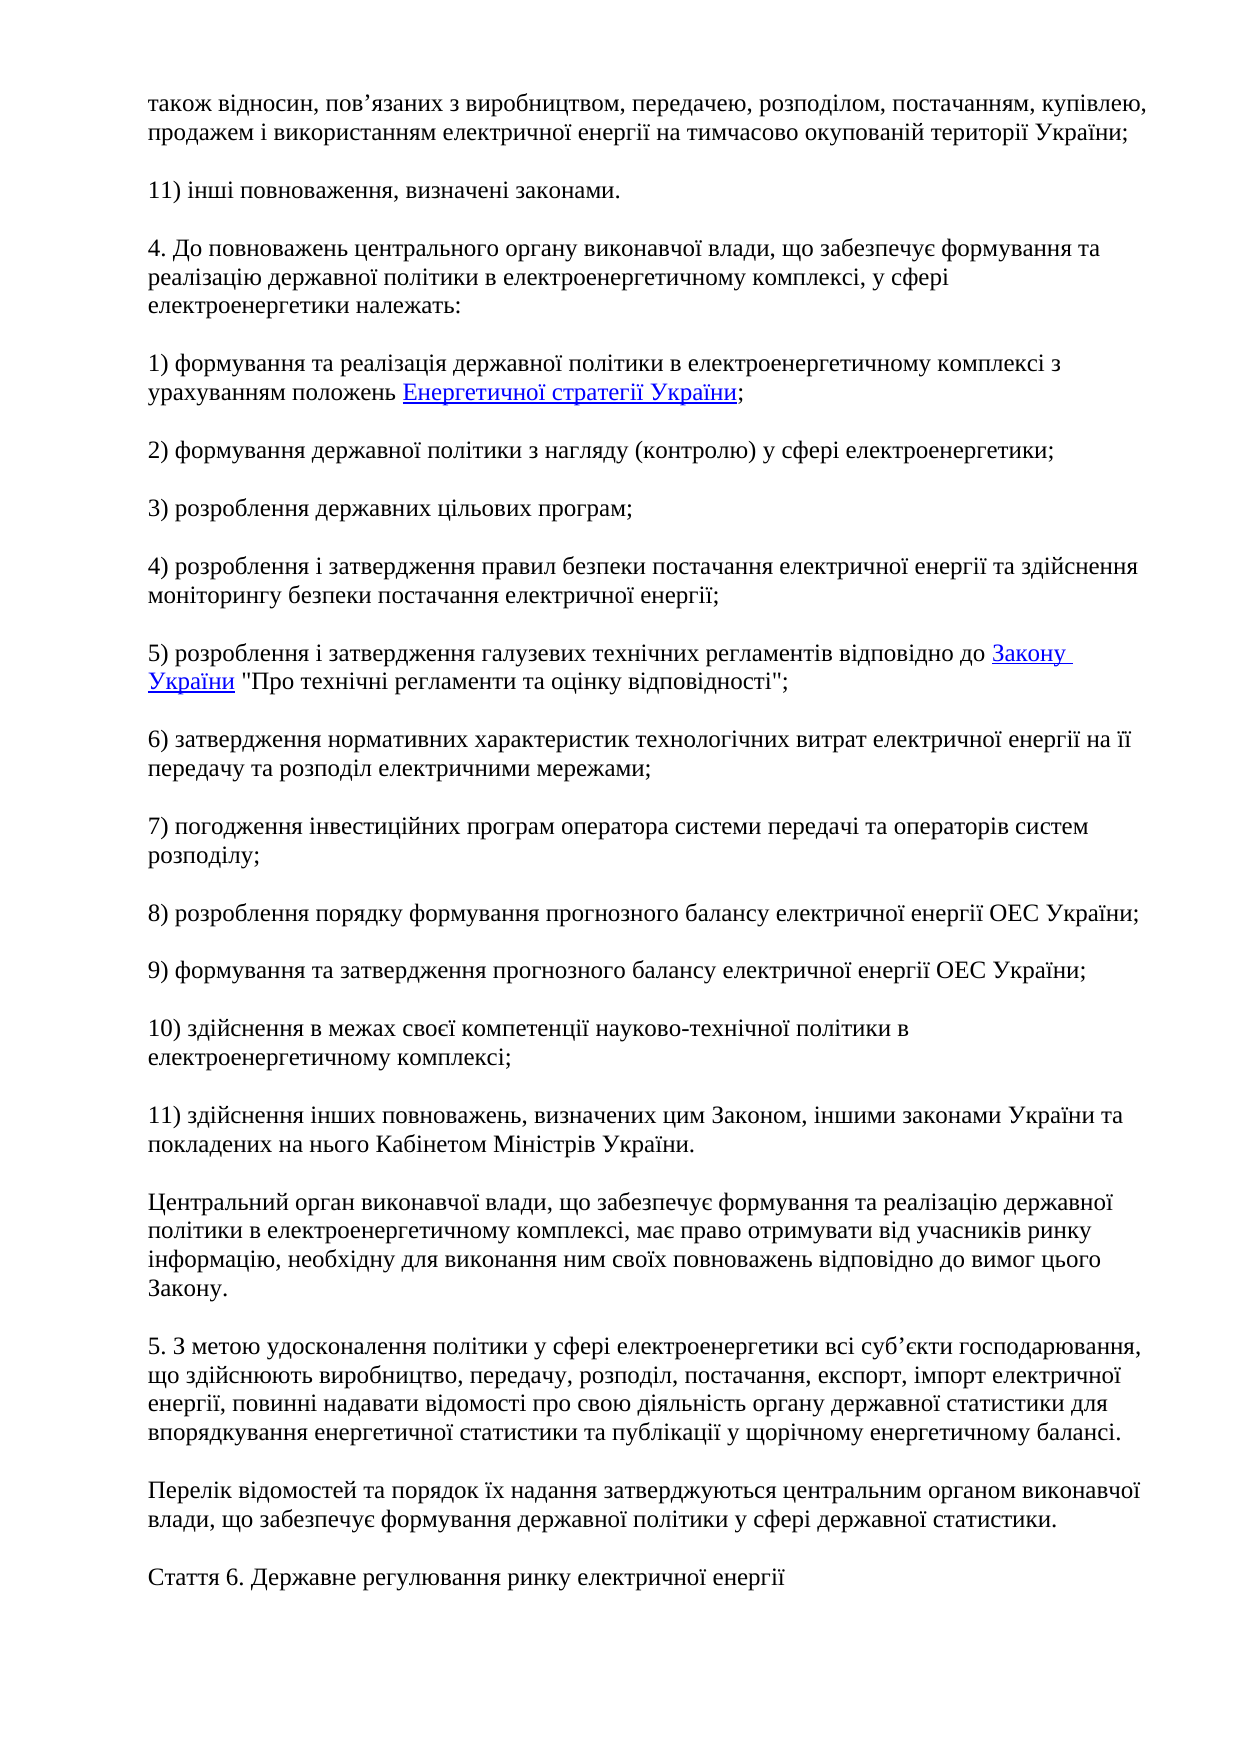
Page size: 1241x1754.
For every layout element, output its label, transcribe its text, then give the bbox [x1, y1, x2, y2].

text 1) формування та реалізація державної політики в електроенергетичному комплексі з урахуванням положень Енергетичної стратегії України; [148, 348, 1152, 406]
text 7) погодження інвестиційних програм оператора системи передачі та операторів систем розподілу; [148, 811, 1152, 868]
text 9) формування та затвердження прогнозного балансу електричної енергії ОЕС України; [148, 956, 1152, 984]
text Центральний орган виконавчої влади, що забезпечує формування та реалізацію державної політики в електроенергетичному комплексі, має право отримувати від учасників ринку інформацію, необхідну для виконання ним своїх повноважень відповідно до вимог цього Закону. [148, 1187, 1152, 1302]
text Перелік відомостей та порядок їх надання затверджуються центральним органом виконавчої влади, що забезпечує формування державної політики у сфері державної статистики. [148, 1475, 1152, 1533]
text 11) здійснення інших повноважень, визначених цим Законом, іншими законами України та покладених на нього Кабінетом Міністрів України. [148, 1100, 1152, 1158]
text 6) затвердження нормативних характеристик технологічних витрат електричної енергії на її передачу та розподіл електричними мережами; [148, 724, 1152, 782]
text 4. До повноважень центрального органу виконавчої влади, що забезпечує формування та реалізацію державної політики в електроенергетичному комплексі, у сфері електроенергетики належать: [148, 233, 1152, 319]
text 10) здійснення в межах своєї компетенції науково-технічної політики в електроенергетичному комплексі; [148, 1013, 1152, 1071]
text Стаття 6. Державне регулювання ринку електричної енергії [148, 1562, 1152, 1591]
text 11) інші повноваження, визначені законами. [148, 175, 1152, 204]
text 3) розроблення державних цільових програм; [148, 493, 1152, 522]
text 4) розроблення і затвердження правил безпеки постачання електричної енергії та здійснення моніторингу безпеки постачання електричної енергії; [148, 551, 1152, 608]
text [148, 88, 1152, 146]
text 2) формування державної політики з нагляду (контролю) у сфері електроенергетики; [148, 435, 1152, 464]
text 5) розроблення і затвердження галузевих технічних регламентів відповідно до Закону України "Про технічні регламенти та оцінку відповідності"; [148, 638, 1152, 695]
text 5. З метою удосконалення політики у сфері електроенергетики всі суб’єкти господарювання, що здійснюють виробництво, передачу, розподіл, постачання, експорт, імпорт електричної енергії, повинні надавати відомості про свою діяльність органу державної статистики для впорядкування енергетичної статистики та публікації у щорічному енергетичному балансі. [148, 1331, 1152, 1446]
text 8) розроблення порядку формування прогнозного балансу електричної енергії ОЕС України; [148, 898, 1152, 926]
